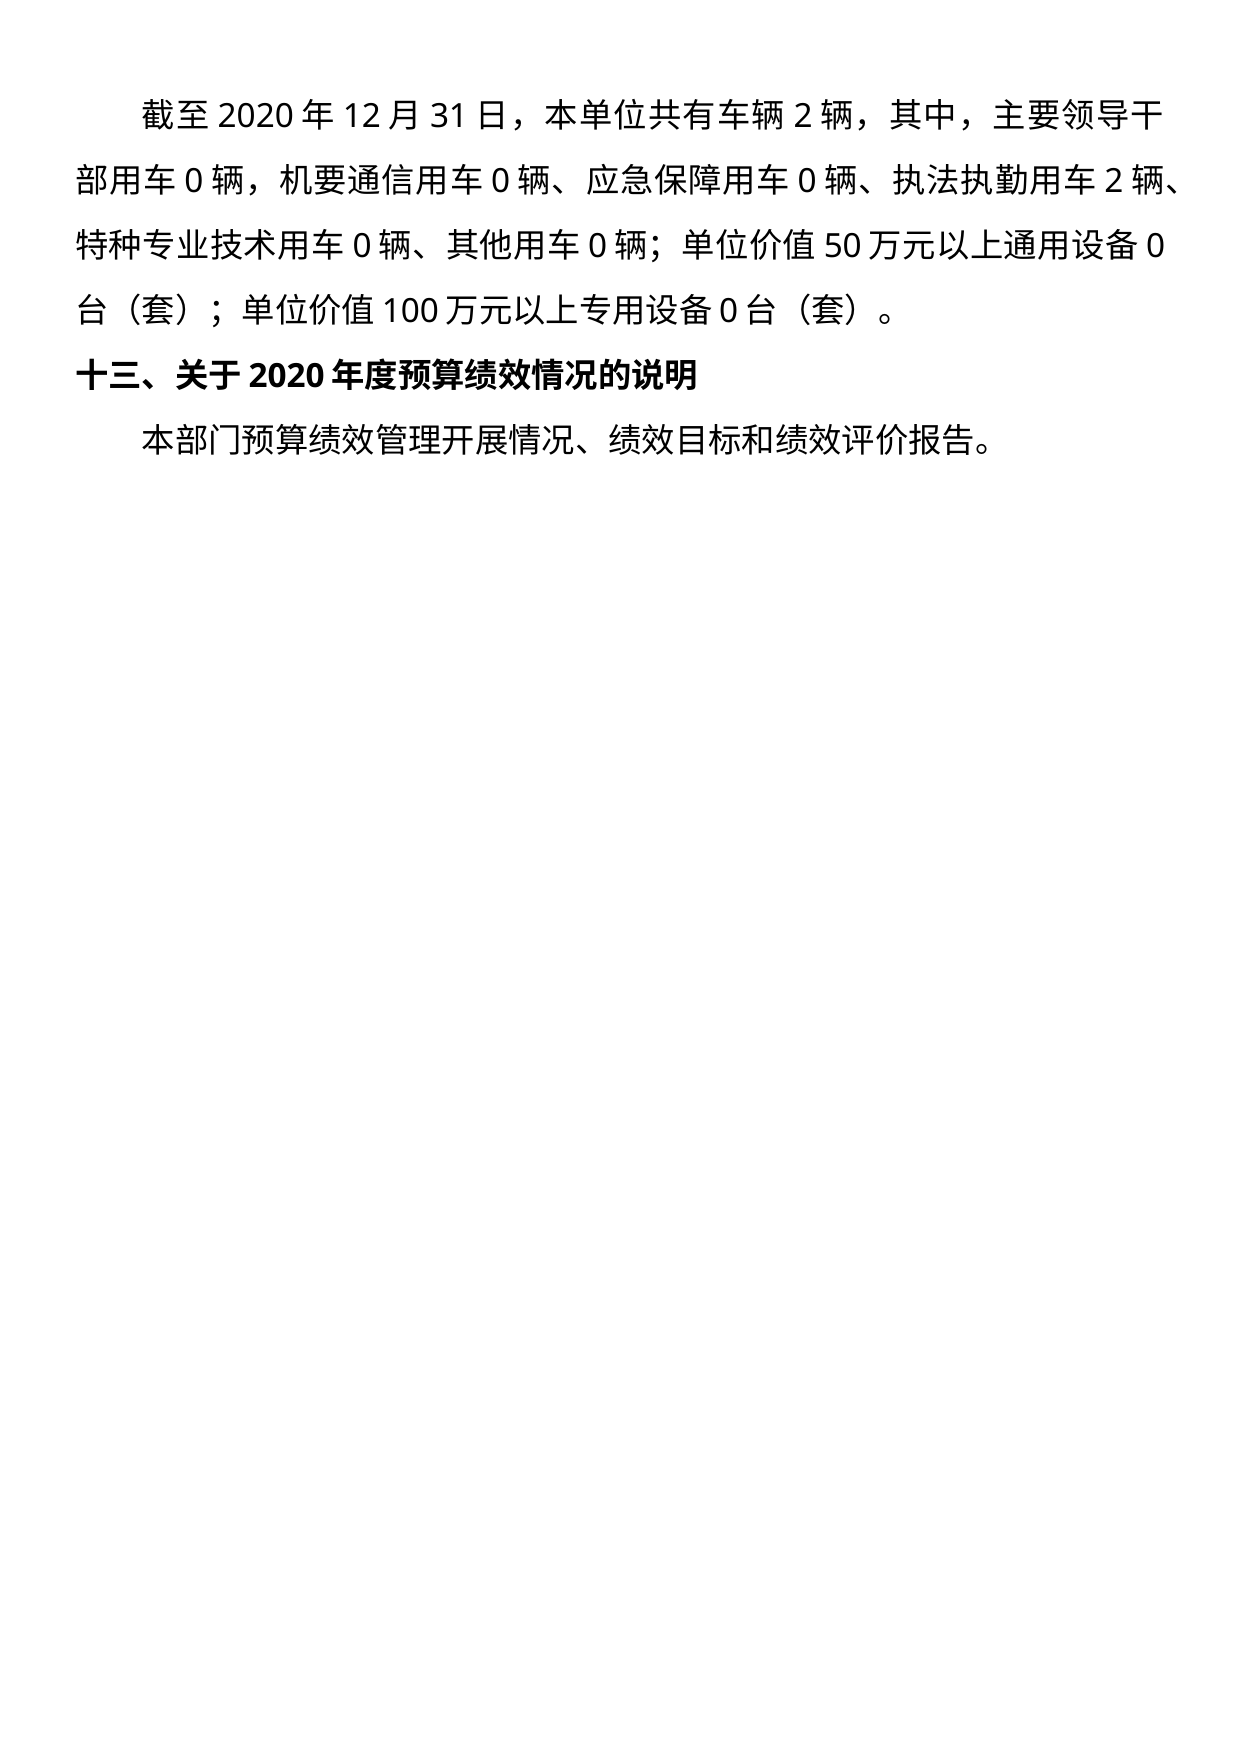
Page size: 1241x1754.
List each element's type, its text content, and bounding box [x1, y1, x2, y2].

text 截至2020年12月31日，本单位共有车辆2辆，其中，主要领导干部用车0辆，机要通信用车0辆、应急保障用车0辆、执法执勤用车2辆、特种专业技术用车0辆、其他用车0辆；单位价值50万元以上通用设备0台（套）；单位价值100万元以上专用设备0台（套）。 [75, 81, 1165, 341]
text 本部门预算绩效管理开展情况、绩效目标和绩效评价报告。 [75, 406, 1165, 471]
text 十三、关于2020年度预算绩效情况的说明 [75, 341, 1165, 406]
